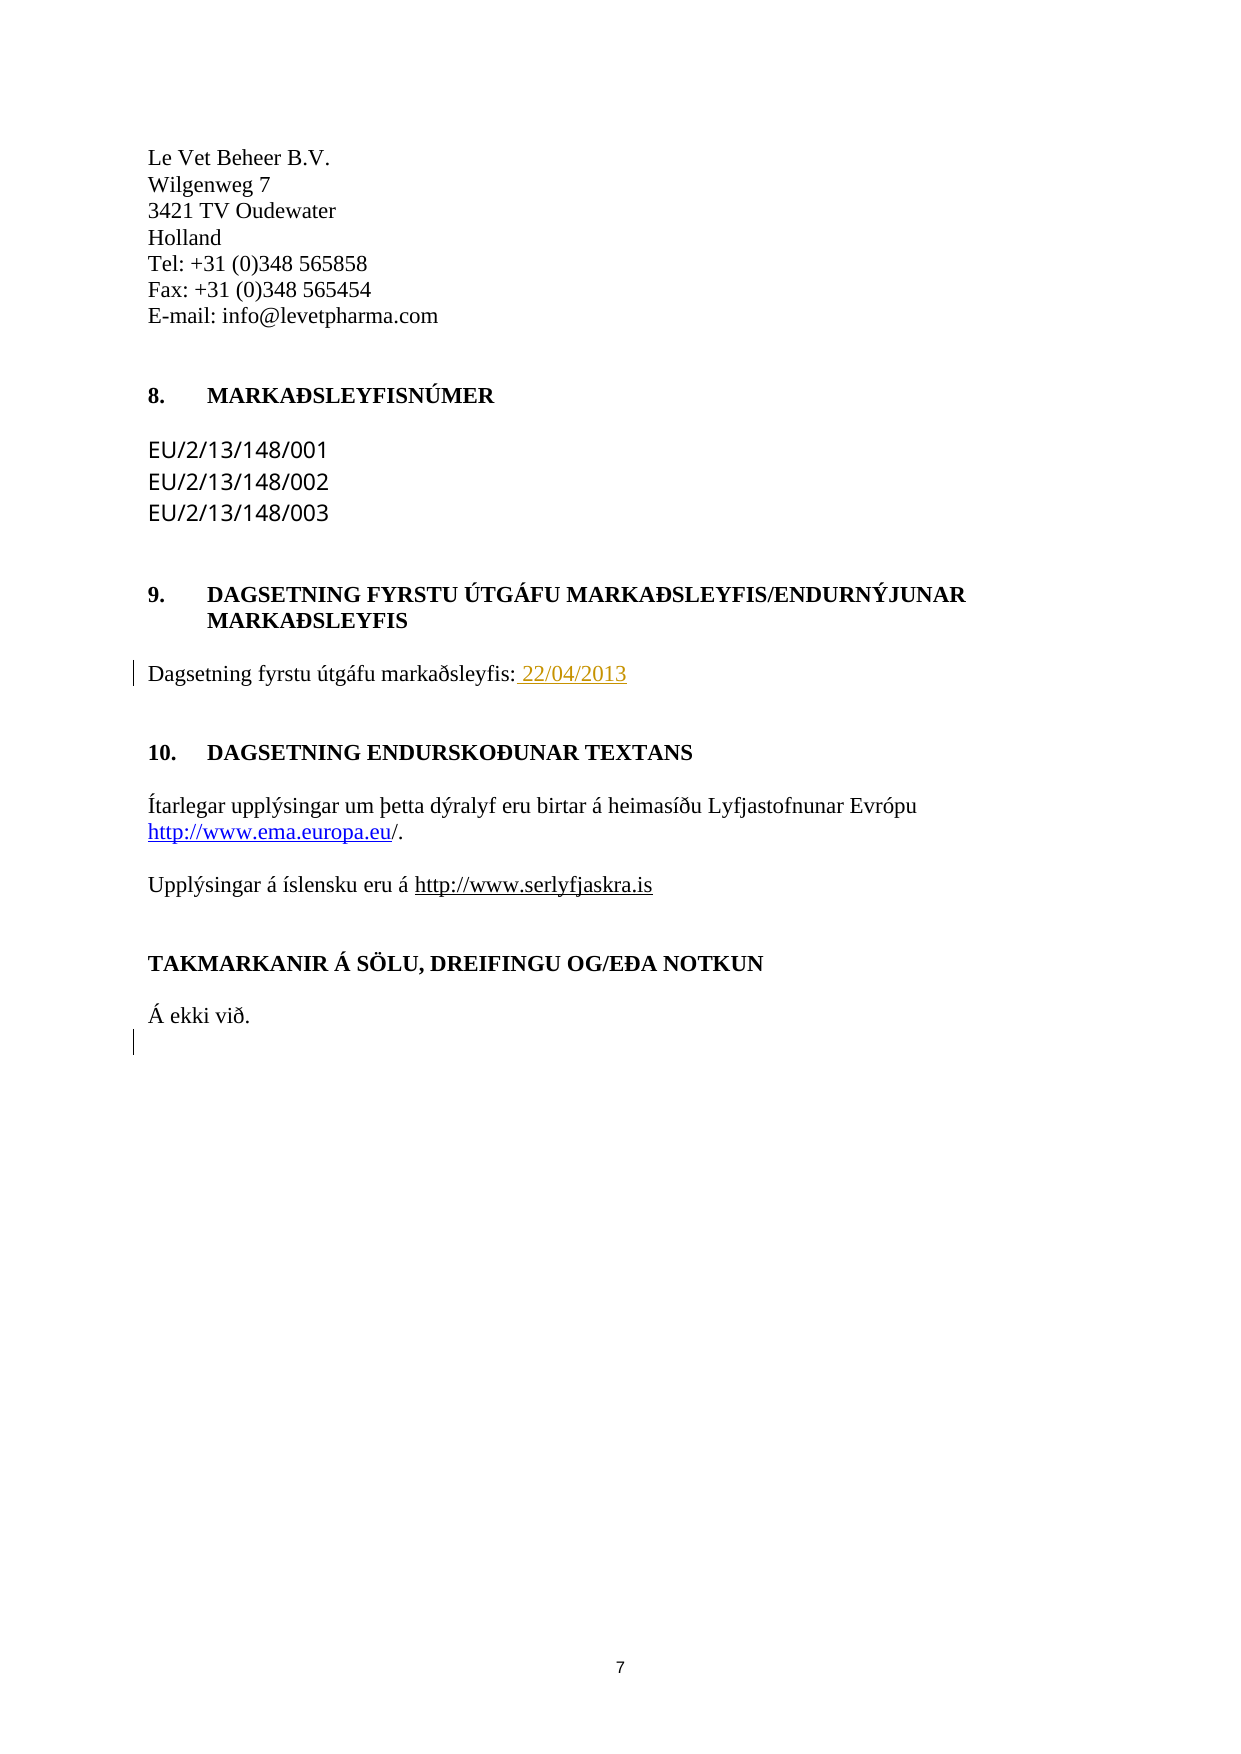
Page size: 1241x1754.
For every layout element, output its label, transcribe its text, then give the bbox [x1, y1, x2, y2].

text 10. DAGSETNING ENDURSKOÐUNAR TEXTANS [148, 739, 1092, 765]
text Le Vet Beheer B.V. [148, 144, 1126, 171]
text EU/2/13/148/003 [148, 497, 1092, 528]
text 3421 TV Oudewater [148, 197, 1092, 223]
text Fax: +31 (0)348 565454 [148, 276, 1092, 303]
text E-mail: info@levetpharma.com [148, 303, 1126, 329]
text Á ekki við. [148, 1002, 1092, 1029]
text 8. Markaðsleyfisnúmer [148, 382, 1092, 408]
text Ítarlegar upplýsingar um þetta dýralyf eru birtar á heimasíðu Lyfjastofnunar Evrópu http://www.ema.europa.eu/. [148, 792, 1092, 844]
text Holland [148, 223, 1092, 250]
text Dagsetning fyrstu útgáfu markaðsleyfis: [148, 660, 1092, 686]
text EU/2/13/148/002 [148, 466, 1092, 497]
text Tel: +31 (0)348 565858 [148, 250, 1092, 276]
text Upplýsingar á íslensku eru á http://www.serlyfjaskra.is [148, 871, 1092, 897]
text EU/2/13/148/001 [148, 434, 1092, 466]
text Wilgenweg 7 [148, 171, 1092, 197]
text 9. Dagsetning fyrstu útgáfu markaðsleyfis/endurnýjunar markaðsleyfis [148, 581, 1092, 633]
text Takmarkanir á sölu, dreifingu og/eða notkun [148, 950, 1092, 976]
